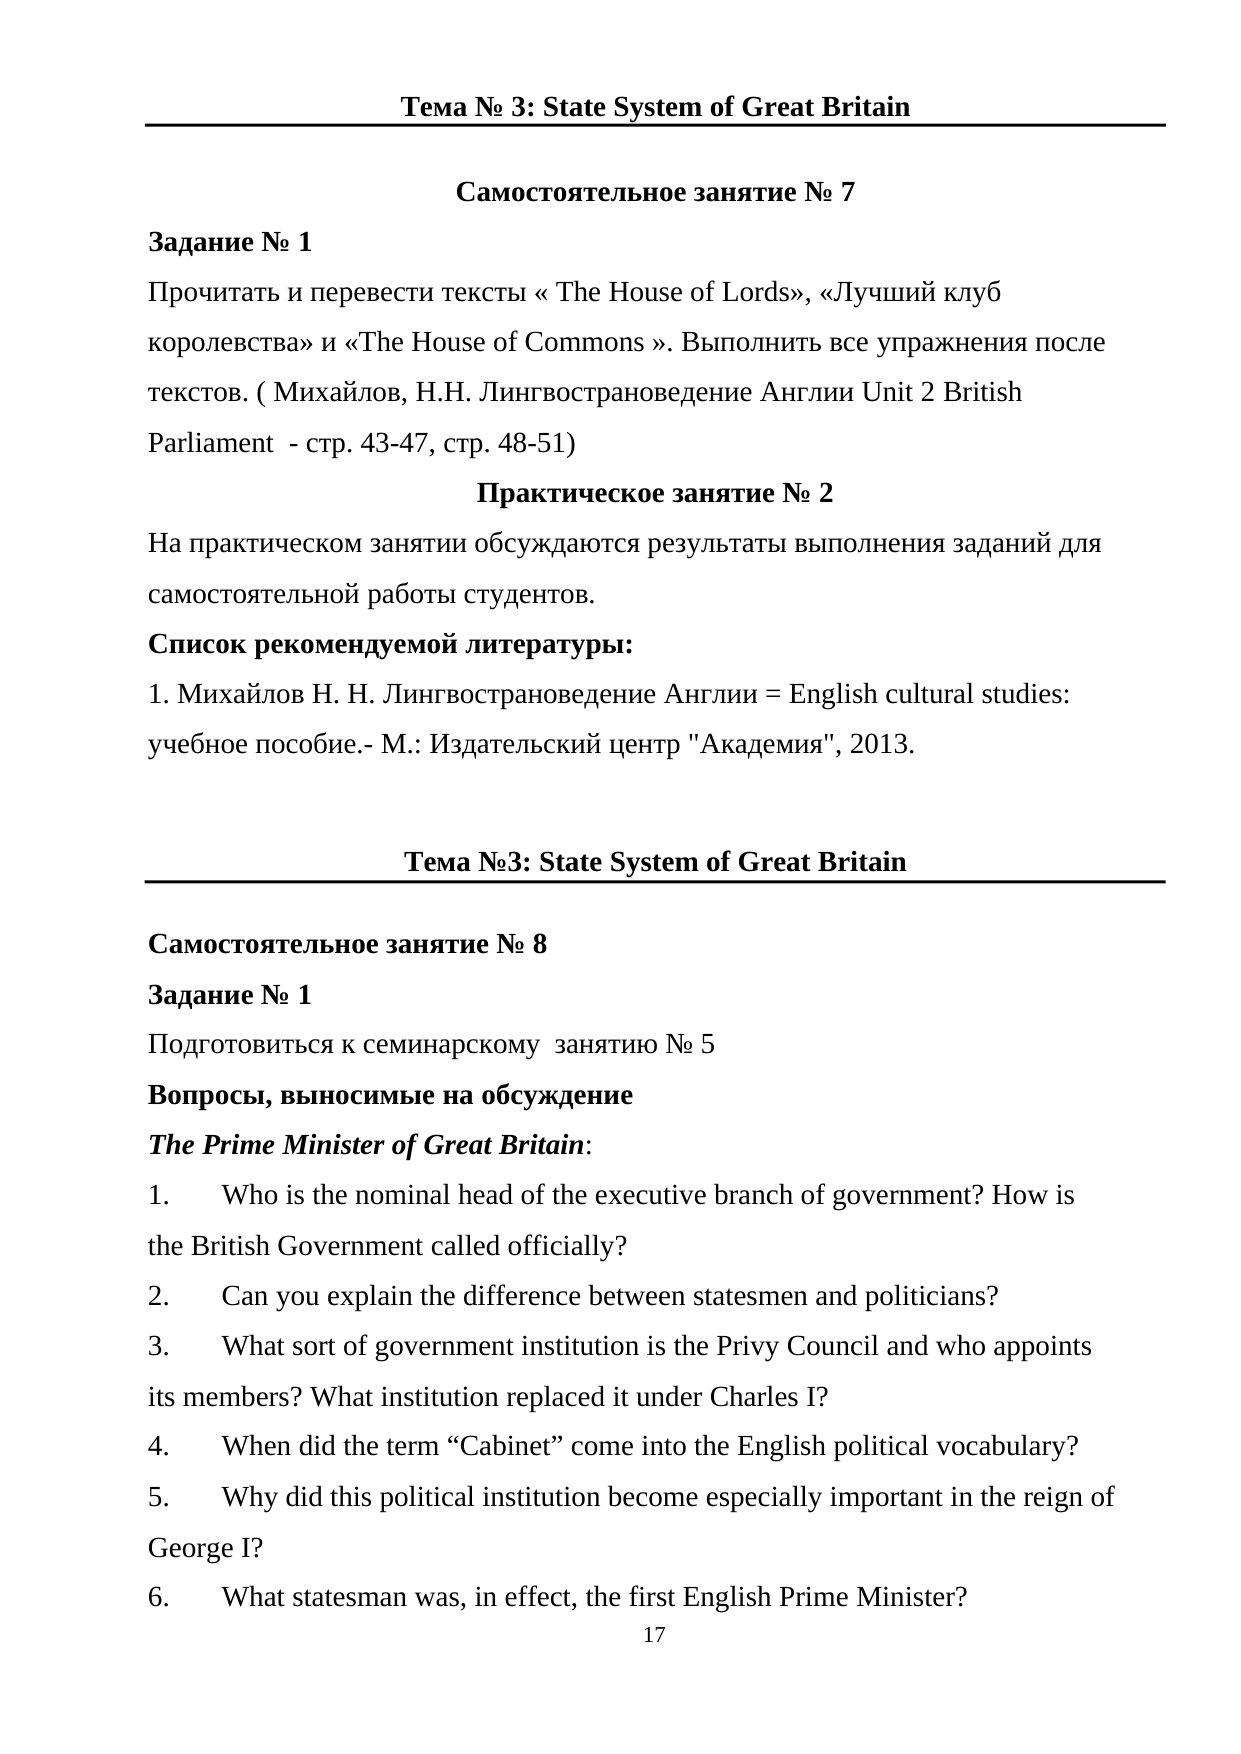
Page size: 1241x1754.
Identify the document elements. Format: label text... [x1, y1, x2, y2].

list What statesman was, in effect, the first English Prime Minister? [148, 1581, 1190, 1613]
text Вопросы, выносимые на обсуждение [148, 1077, 1190, 1111]
text The Prime Minister of Great Britain: [148, 1127, 1190, 1161]
text Тема №3: State System of Great Britain [174, 844, 1137, 878]
text Самостоятельное занятие № 7 [174, 174, 1137, 207]
list What sort of government institution is the Privy Council and who appoints its members? What institution replaced it under Charles I? [148, 1328, 1127, 1412]
text Самостоятельное занятие № 8 Задание № 1 [148, 926, 549, 1010]
text Тема № 3: State System of Great Britain [174, 89, 1137, 122]
text На практическом занятии обсуждаются результаты выполнения заданий для самостоятельной работы студентов. [148, 525, 1104, 609]
text 1. Михайлов Н. Н. Лингвострановедение Англии = English cultural studies: учебное пособие.- М.: Издательский центр "Академия", 2013. [148, 676, 1073, 760]
list Who is the nominal head of the executive branch of government? How is the British Government called officially? [148, 1177, 1118, 1261]
text Список рекомендуемой литературы: [148, 627, 1190, 660]
text Практическое занятие № 2 [477, 476, 1190, 509]
list Can you explain the difference between statesmen and politicians? [148, 1278, 1190, 1312]
text Прочитать и перевести тексты « The House of Lords», «Лучший клуб королевства» и «The House of Commons ». Выполнить все упражнения после текстов. ( Михайлов, Н.Н. Лингвострановедение Англии Unit 2 British Parliament - стр. 43-47, стр. 48-51) [148, 274, 1133, 458]
list When did the term “Cabinet” come into the English political vocabulary? [148, 1429, 1190, 1463]
list Why did this political institution become especially important in the reign of George I? [148, 1479, 1115, 1563]
text Подготовиться к семинарскому занятию № 5 [148, 1027, 1190, 1060]
text Задание № 1 [120, 224, 340, 257]
